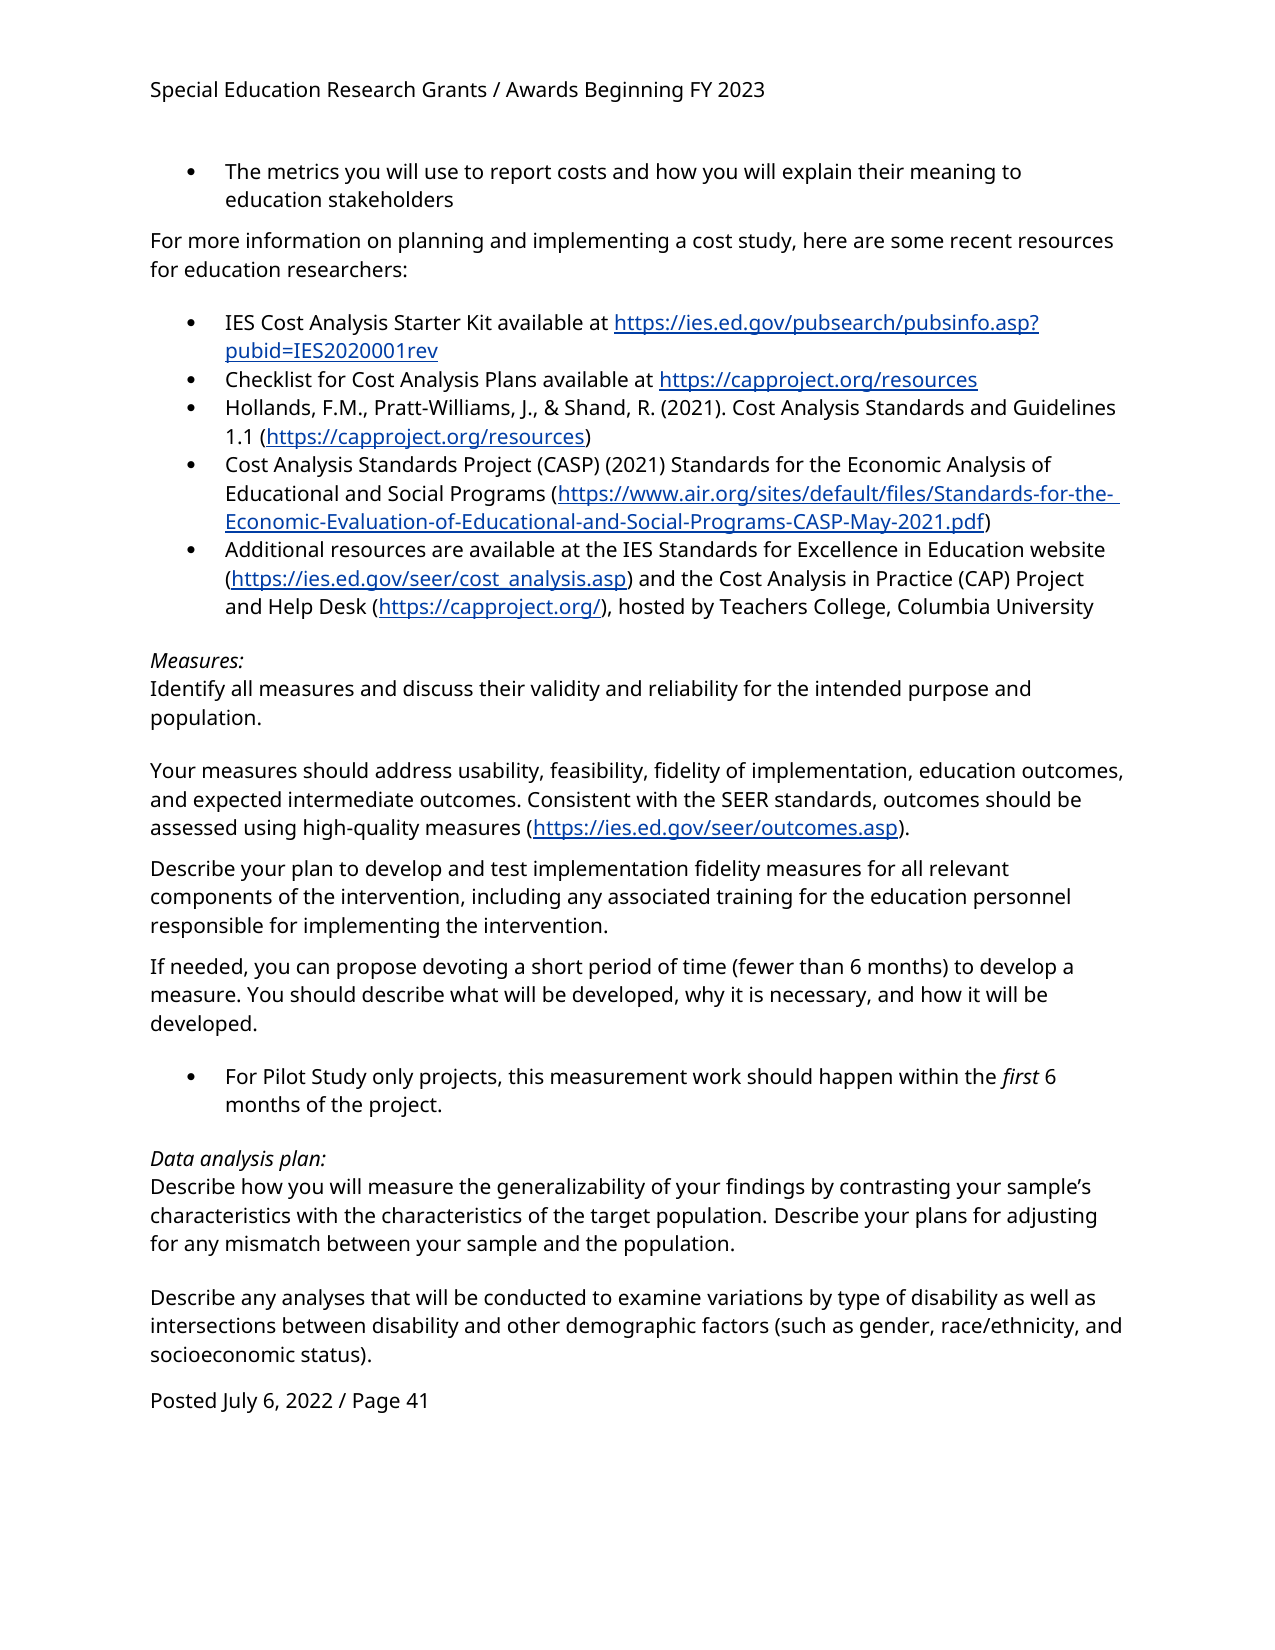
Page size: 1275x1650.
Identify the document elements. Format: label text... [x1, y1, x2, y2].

text Your measures should address usability, feasibility, fidelity of implementation, education outcomes, and expected intermediate outcomes. Consistent with the SEER standards, outcomes should be assessed using high-quality measures (https://ies.ed.gov/seer/outcomes.asp). [150, 756, 1125, 842]
text Identify all measures and discuss their validity and reliability for the intended purpose and population. [150, 674, 1125, 731]
list The metrics you will use to report costs and how you will explain their meaning to education stakeholders [187, 157, 1125, 214]
text Describe any analyses that will be conducted to examine variations by type of disability as well as intersections between disability and other demographic factors (such as gender, race/ethnicity, and socioeconomic status). [150, 1283, 1125, 1368]
text Describe your plan to develop and test implementation fidelity measures for all relevant components of the intervention, including any associated training for the education personnel responsible for implementing the intervention. [150, 854, 1125, 939]
list IES Cost Analysis Starter Kit available at https://ies.ed.gov/pubsearch/pubsinfo.asp?pubid=IES2020001rev [187, 308, 1125, 365]
text Describe how you will measure the generalizability of your findings by contrasting your sample’s characteristics with the characteristics of the target population. Describe your plans for adjusting for any mismatch between your sample and the population. [150, 1172, 1125, 1258]
list Cost Analysis Standards Project (CASP) (2021) Standards for the Economic Analysis of Educational and Social Programs (https://www.air.org/sites/default/files/Standards-for-the- Economic-Evaluation-of-Educational-and-Social-Programs-CASP-May-2021.pdf) [187, 450, 1125, 536]
text If needed, you can propose devoting a short period of time (fewer than 6 months) to develop a measure. You should describe what will be developed, why it is necessary, and how it will be developed. [150, 952, 1125, 1037]
list For Pilot Study only projects, this measurement work should happen within the first 6 months of the project. [187, 1062, 1125, 1119]
list Checklist for Cost Analysis Plans available at https://capproject.org/resources [187, 365, 1125, 393]
subtitle Data analysis plan: [150, 1144, 1125, 1172]
subtitle Measures: [150, 646, 1125, 674]
text For more information on planning and implementing a cost study, here are some recent resources for education researchers: [150, 226, 1125, 283]
list Additional resources are available at the IES Standards for Excellence in Education website (https://ies.ed.gov/seer/cost_analysis.asp) and the Cost Analysis in Practice (CAP) Project and Help Desk (https://capproject.org/), hosted by Teachers College, Columbia University [187, 536, 1125, 621]
list Hollands, F.M., Pratt-Williams, J., & Shand, R. (2021). Cost Analysis Standards and Guidelines 1.1 (https://capproject.org/resources) [187, 393, 1125, 450]
